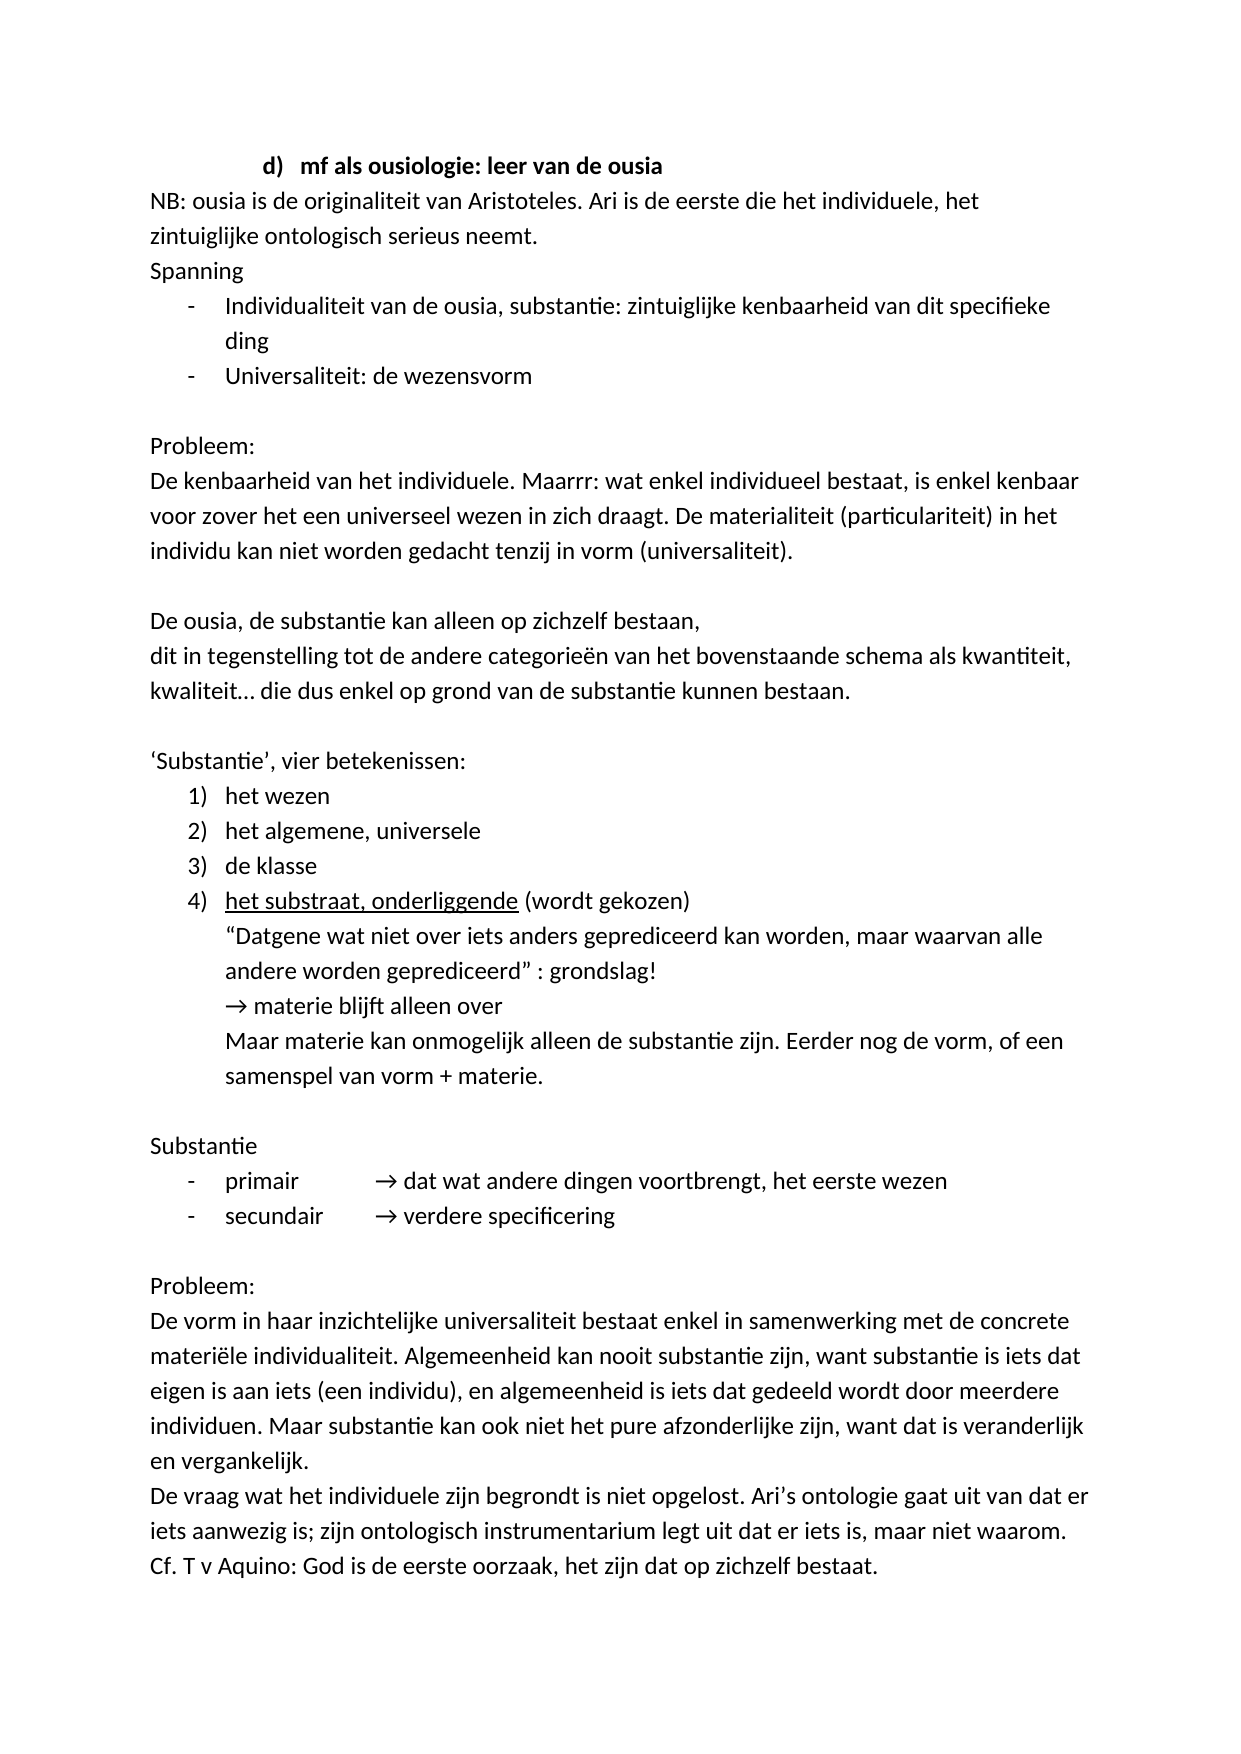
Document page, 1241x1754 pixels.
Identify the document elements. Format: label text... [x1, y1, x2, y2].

list mf als ousiologie: leer van de ousia [262, 150, 1090, 181]
text De vorm in haar inzichtelijke universaliteit bestaat enkel in samenwerking met de concrete materiële individualiteit. Algemeenheid kan nooit substantie zijn, want substantie is iets dat eigen is aan iets (een individu), en algemeenheid is iets dat gedeeld wordt door meerdere individuen. Maar substantie kan ook niet het pure afzonderlijke zijn, want dat is veranderlijk en vergankelijk. [150, 1305, 1090, 1476]
list het wezen [187, 780, 1090, 811]
text dit in tegenstelling tot de andere categorieën van het bovenstaande schema als kwantiteit, kwaliteit… die dus enkel op grond van de substantie kunnen bestaan. [150, 640, 1090, 706]
list primair → dat wat andere dingen voortbrengt, het eerste wezen [187, 1165, 1090, 1196]
text Probleem: [150, 430, 1090, 461]
text → materie blijft alleen over [150, 990, 1090, 1021]
text De kenbaarheid van het individuele. Maarrr: wat enkel individueel bestaat, is enkel kenbaar voor zover het een universeel wezen in zich draagt. De materialiteit (particulariteit) in het individu kan niet worden gedacht tenzij in vorm (universaliteit). [150, 465, 1090, 566]
text Maar materie kan onmogelijk alleen de substantie zijn. Eerder nog de vorm, of een samenspel van vorm + materie. [225, 1025, 1090, 1091]
text NB: ousia is de originaliteit van Aristoteles. Ari is de eerste die het individuele, het zintuiglijke ontologisch serieus neemt. [150, 185, 1090, 251]
text Spanning [150, 255, 1090, 286]
text Cf. T v Aquino: God is de eerste oorzaak, het zijn dat op zichzelf bestaat. [150, 1550, 1090, 1581]
list Individualiteit van de ousia, substantie: zintuiglijke kenbaarheid van dit specifieke ding [187, 290, 1090, 356]
text ‘Substantie’, vier betekenissen: [150, 745, 1090, 776]
list Universaliteit: de wezensvorm [187, 360, 1090, 391]
text De vraag wat het individuele zijn begrondt is niet opgelost. Ari’s ontologie gaat uit van dat er iets aanwezig is; zijn ontologisch instrumentarium legt uit dat er iets is, maar niet waarom. [150, 1480, 1090, 1546]
list secundair → verdere specificering [187, 1200, 1090, 1231]
text De ousia, de substantie kan alleen op zichzelf bestaan, [150, 605, 1090, 636]
list het algemene, universele [187, 815, 1090, 846]
list de klasse [187, 850, 1090, 881]
list het substraat, onderliggende (wordt gekozen) [187, 885, 1090, 916]
text “Datgene wat niet over iets anders geprediceerd kan worden, maar waarvan alle andere worden geprediceerd” : grondslag! [225, 920, 1090, 986]
text Substantie [150, 1130, 1090, 1161]
text Probleem: [150, 1270, 1090, 1301]
